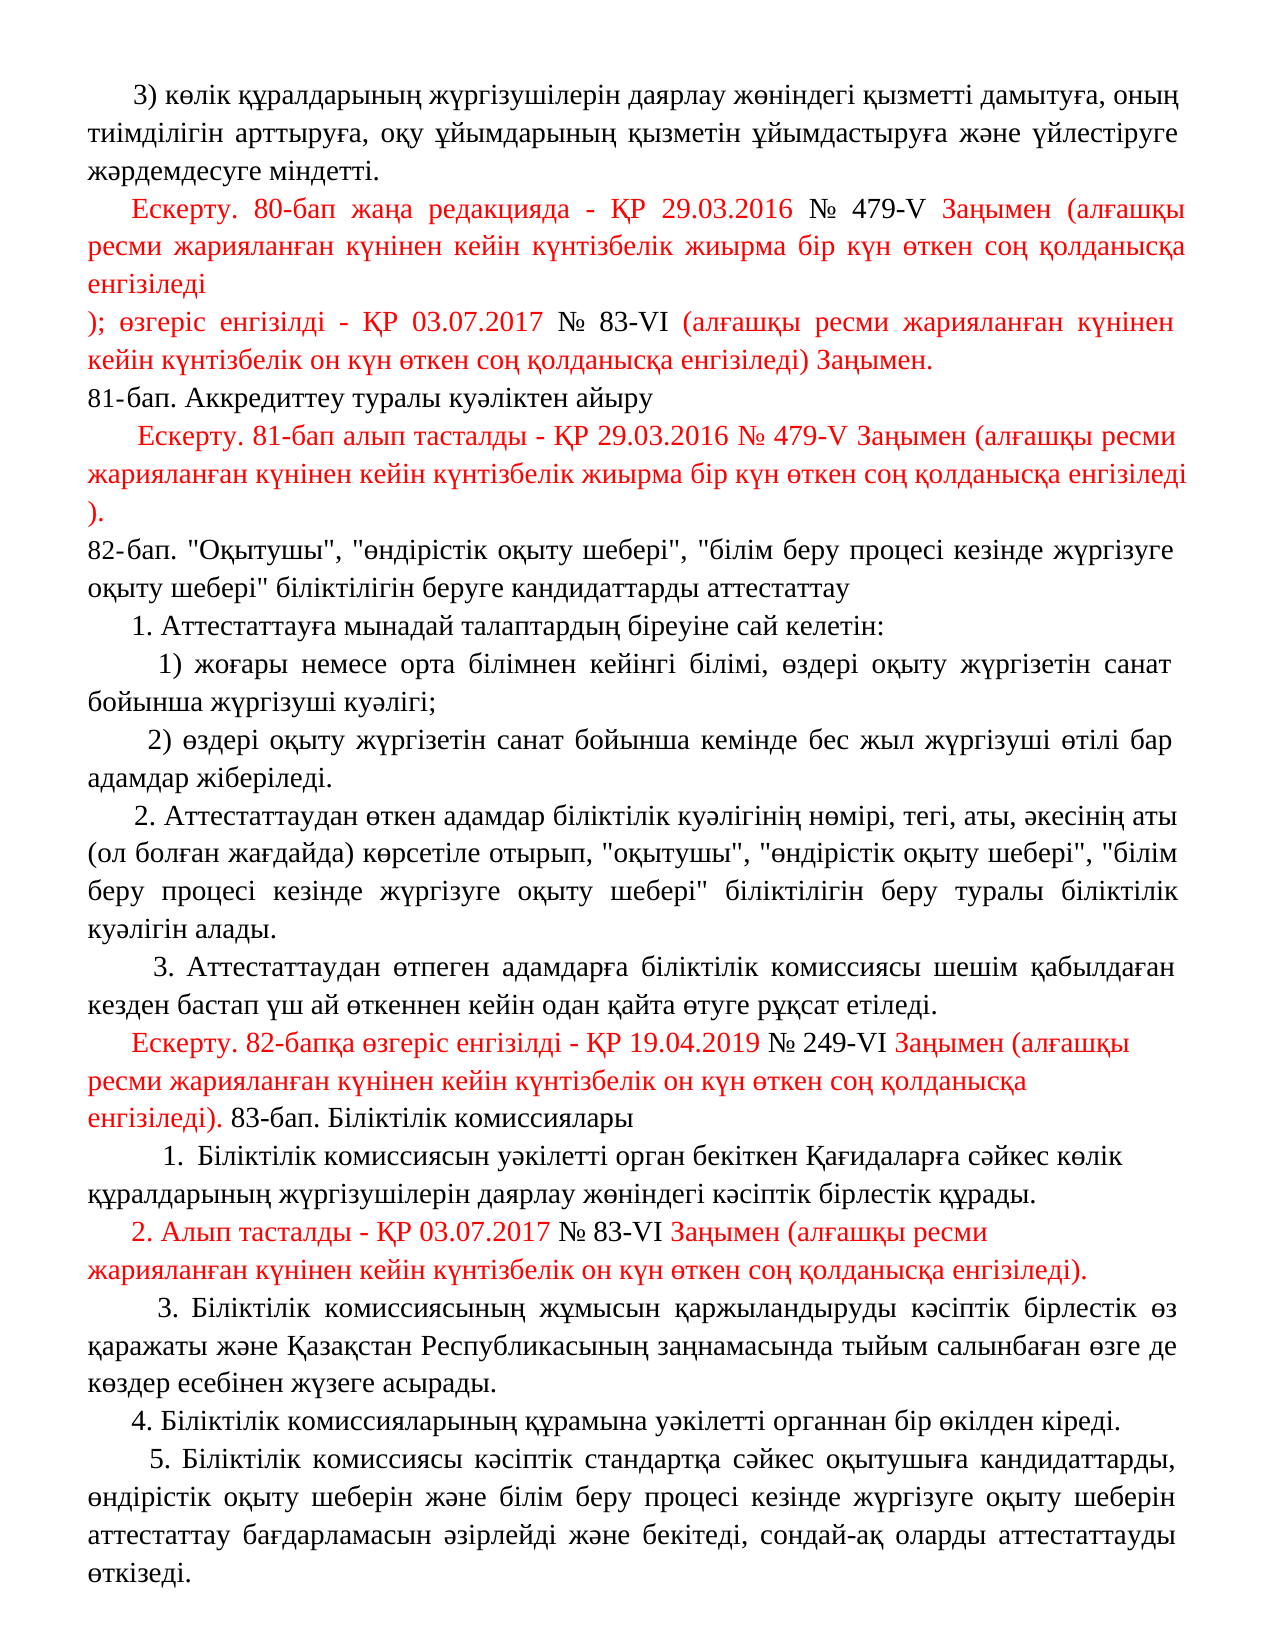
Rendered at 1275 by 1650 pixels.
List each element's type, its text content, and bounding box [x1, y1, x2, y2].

list Аттестаттауға мынадай талаптардың біреуіне сай келетін: [131, 608, 1198, 641]
list Алып тасталды - ҚР 03.07.2017 № 83-VІ Заңымен (алғашқы ресми жарияланған күнінен кейін күнтізбелік он күн өткен соң қолданысқа енгізіледі). [87, 1214, 1154, 1286]
list Біліктілік комиссиясының жұмысын қаржыландыруды кәсіптік бірлестік өз қаражаты және Қазақстан Республикасының заңнамасында тыйым салынбаған өзге де көздер есебінен жүзеге асырады. [87, 1290, 1178, 1399]
text ); өзгеріс енгізілді - ҚР 03.07.2017 № 83-VІ (алғашқы ресми жарияланған күнінен кейін күнтізбелік он күн өткен соң қолданысқа енгізіледі) Заңымен. [87, 304, 1174, 376]
text Ескерту. 81-бап алып тасталды - ҚР 29.03.2016 № 479-V Заңымен (алғашқы ресми жарияланған күнінен кейін күнтізбелік жиырма бір күн өткен соң қолданысқа енгізіледі [87, 418, 1198, 489]
list көлік құралдарының жүргізушілерін даярлау жөніндегі қызметті дамытуға, оның тиімділігін арттыруға, оқу ұйымдарының қызметін ұйымдастыруға және үйлестіруге жәрдемдесуге міндетті. [87, 77, 1179, 186]
list Аттестаттаудан өтпеген адамдарға біліктілік комиссиясы шешім қабылдаған кезден бастап үш ай өткеннен кейін одан қайта өтуге рұқсат етіледі. [87, 949, 1176, 1020]
list бап. Аккредиттеу туралы куәліктен айыру [87, 380, 1198, 413]
text Ескерту. 80-бап жаңа редакцияда - ҚР 29.03.2016 № 479-V Заңымен (алғашқы ресми жарияланған күнінен кейін күнтізбелік жиырма бір күн өткен соң қолданысқа енгізіледі [87, 191, 1186, 300]
list Аттестаттаудан өткен адамдар біліктілік куәлігінің нөмірі, тегі, аты, әкесінің аты (ол болған жағдайда) көрсетіле отырып, "оқытушы", "өндірістік оқыту шебері", "білім беру процесі кезінде жүргізуге оқыту шебері" біліктілігін беру туралы біліктілік куәлігін алады. [87, 798, 1179, 945]
text ). [87, 494, 1198, 527]
list бап. "Оқытушы", "өндірістік оқыту шебері", "білім беру процесі кезінде жүргізуге оқыту шебері" біліктілігін беруге кандидаттарды аттестаттау [87, 532, 1177, 603]
list жоғары немесе орта білімнен кейінгі білімі, өздері оқыту жүргізетін санат бойынша жүргізуші куәлігі; [87, 646, 1175, 718]
list өздері оқыту жүргізетін санат бойынша кемінде бес жыл жүргізуші өтілі бар адамдар жіберіледі. [87, 722, 1177, 793]
list Біліктілік комиссияларының құрамына уәкілетті органнан бір өкілден кіреді. [131, 1403, 1198, 1437]
list Біліктілік комиссиясын уәкілетті орган бекіткен Қағидаларға сәйкес көлік құралдарының жүргізушілерін даярлау жөніндегі кәсіптік бірлестік құрады. [87, 1138, 1174, 1210]
list Біліктілік комиссиясы кәсіптік стандартқа сәйкес оқытушыға кандидаттарды, өндірістік оқыту шеберін және білім беру процесі кезінде жүргізуге оқыту шеберін аттестаттау бағдарламасын әзірлейді және бекітеді, сондай-ақ оларды аттестаттауды өткізеді. [87, 1442, 1177, 1589]
text Ескерту. 82-бапқа өзгеріс енгізілді - ҚР 19.04.2019 № 249-VІ Заңымен (алғашқы ресми жарияланған күнінен кейін күнтізбелік он күн өткен соң қолданысқа енгізіледі). 83-бап. Біліктілік комиссиялары [87, 1025, 1166, 1134]
